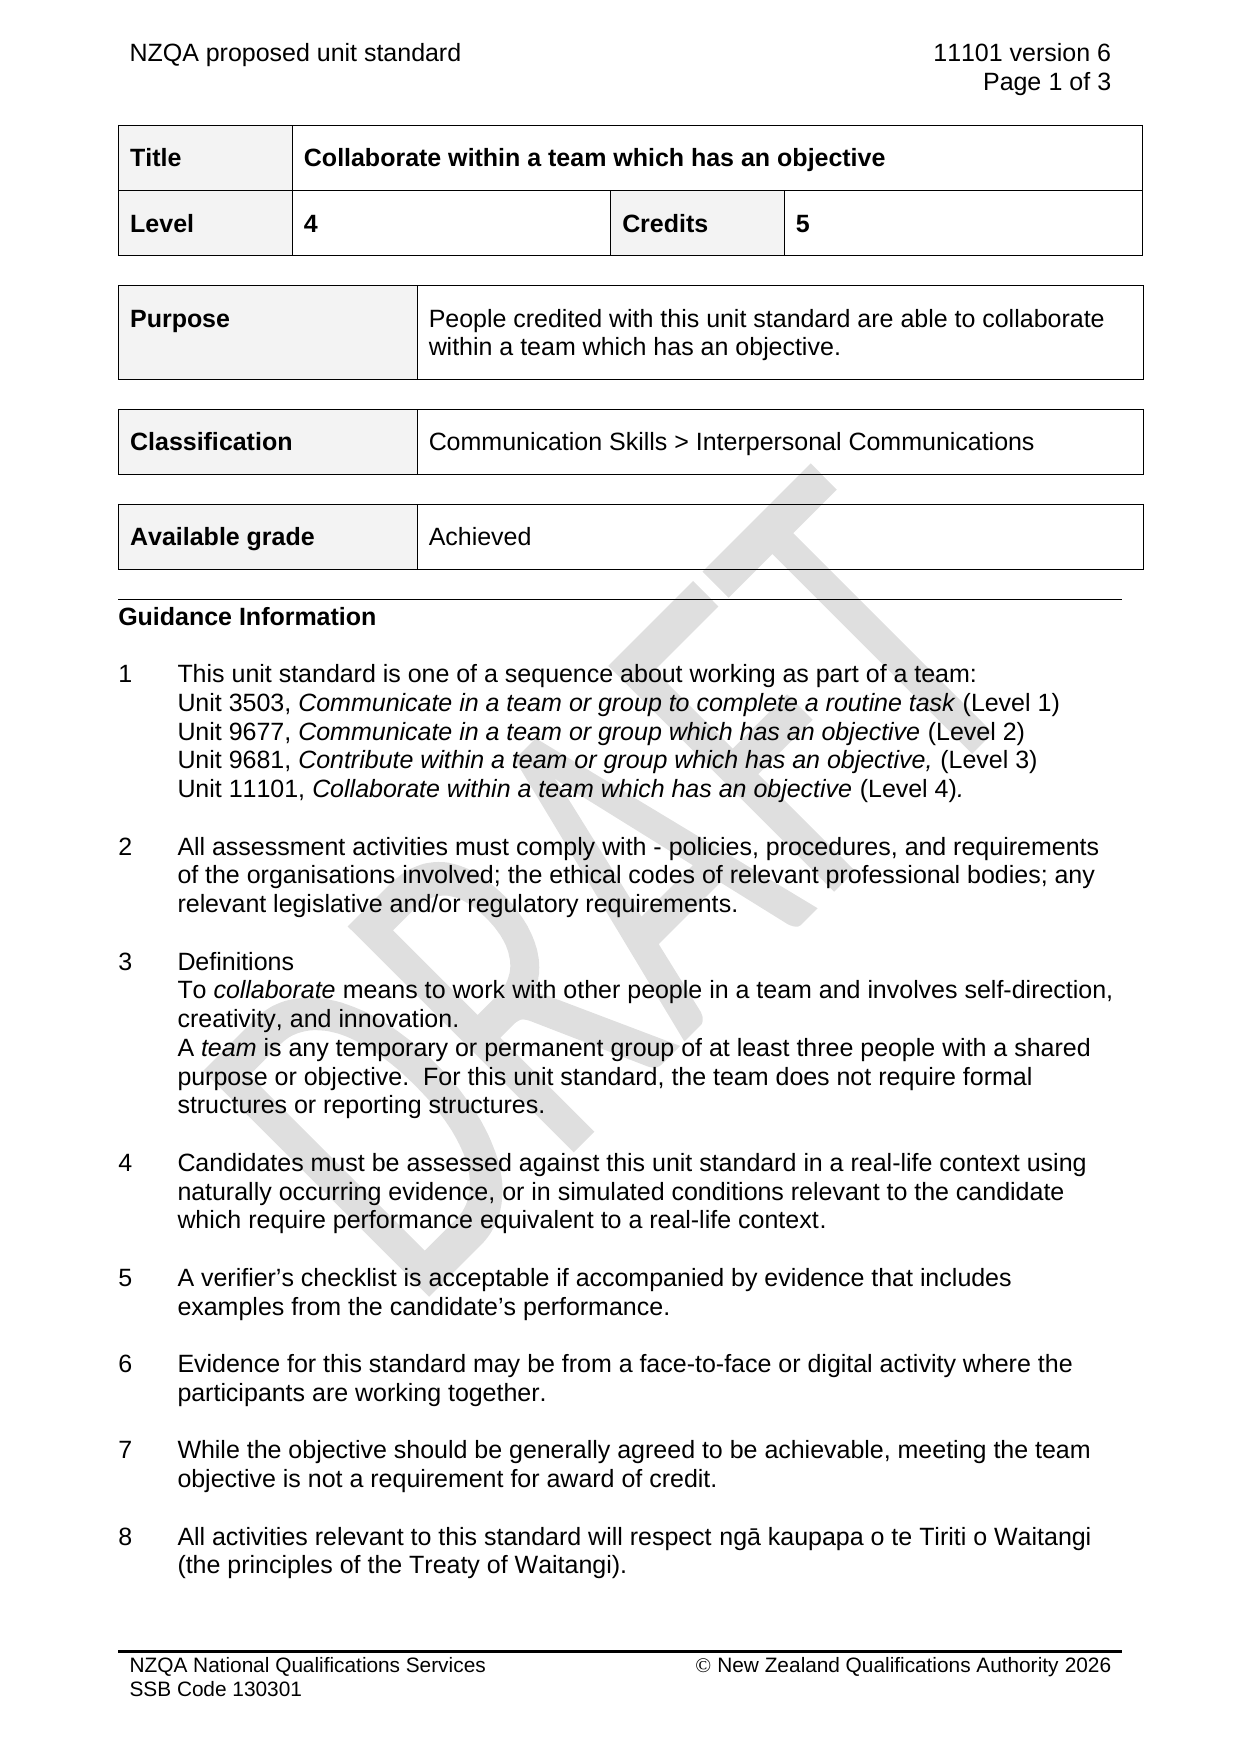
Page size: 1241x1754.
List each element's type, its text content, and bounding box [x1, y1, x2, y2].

text 7 While the objective should be generally agreed to be achievable, meeting the team objective is not a requirement for award of credit. [118, 1436, 1122, 1493]
text A team is any temporary or permanent group of at least three people with a shared purpose or objective. For this unit standard, the team does not require formal structures or reporting structures. [118, 1033, 1122, 1119]
text 5 A verifier’s checklist is acceptable if accompanied by evidence that includes examples from the candidate’s performance. [118, 1263, 1122, 1321]
text 2 All assessment activities must comply with - policies, procedures, and requirements of the organisations involved; the ethical codes of relevant professional bodies; any relevant legislative and/or regulatory requirements. [118, 832, 1122, 918]
text Guidance Information [118, 600, 1122, 631]
table_header Classification [119, 410, 417, 474]
text To collaborate means to work with other people in a team and involves self-direction, creativity, and innovation. [118, 976, 1122, 1033]
table_cell Credits [611, 191, 784, 255]
text 1 This unit standard is one of a sequence about working as part of a team: Unit 3503, Communicate in a team or group to complete a routine task (Level 1) Unit 9677, Communicate in a team or group which has an objective (Level 2) Unit 9681, Contribute within a team or group which has an objective, (Level 3) Unit 11101, Collaborate within a team which has an objective (Level 4). [118, 659, 1122, 803]
table_header Collaborate within a team which has an objective [293, 126, 1142, 190]
table_header Available grade [119, 505, 417, 569]
table_cell 4 [293, 191, 610, 255]
table_header Achieved [418, 505, 1143, 569]
table_cell 5 [785, 191, 1142, 255]
text 8 All activities relevant to this standard will respect ngā kaupapa o te Tiriti o Waitangi (the principles of the Treaty of Waitangi). [118, 1522, 1122, 1579]
table_header Communication Skills > Interpersonal Communications [418, 410, 1143, 474]
text 4 Candidates must be assessed against this unit standard in a real-life context using naturally occurring evidence, or in simulated conditions relevant to the candidate which require performance equivalent to a real-life context. [118, 1148, 1122, 1234]
table_header Title [119, 126, 292, 190]
table_header Purpose [119, 286, 417, 379]
table_header People credited with this unit standard are able to collaborate within a team which has an objective. [418, 286, 1143, 379]
table_cell Level [119, 191, 292, 255]
text 3 Definitions [118, 947, 1122, 976]
text 6 Evidence for this standard may be from a face-to-face or digital activity where the participants are working together. [118, 1349, 1122, 1407]
